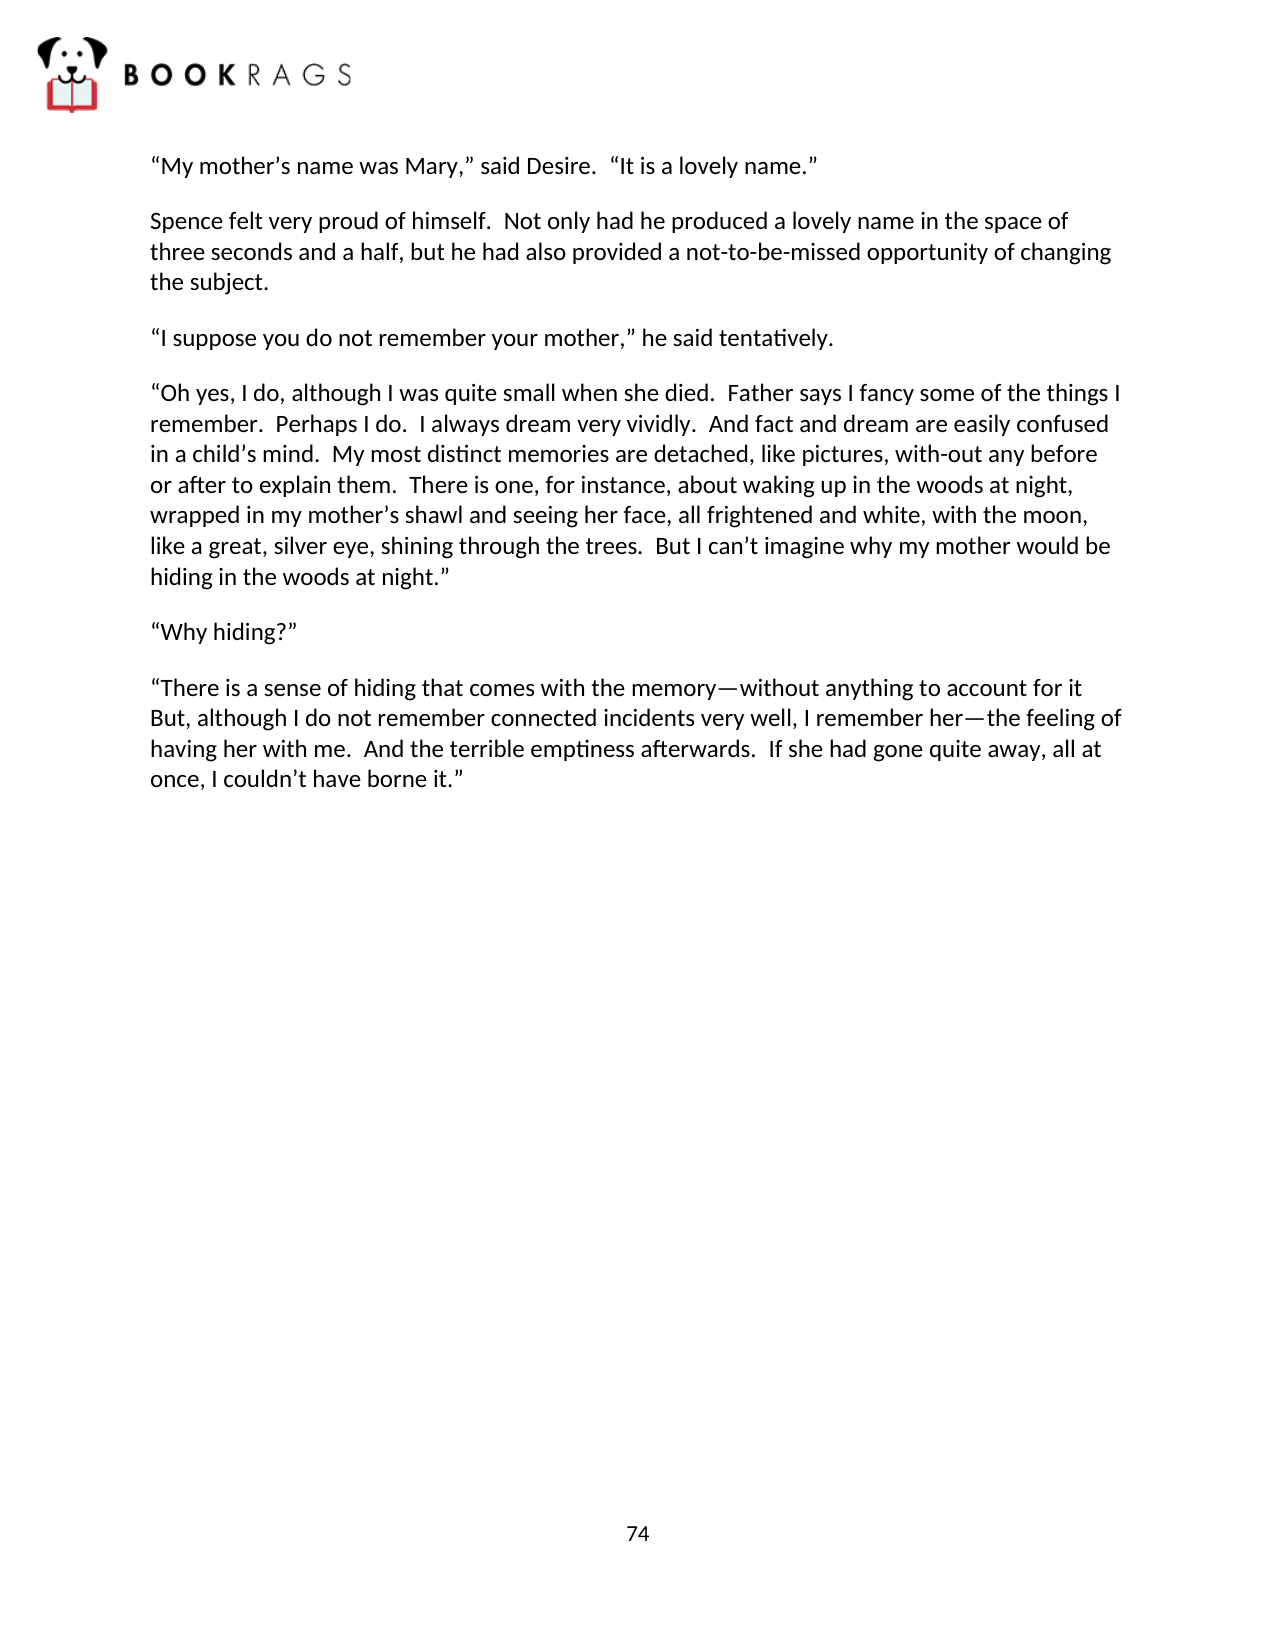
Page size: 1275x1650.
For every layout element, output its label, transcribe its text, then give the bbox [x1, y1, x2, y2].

text “Oh yes, I do, although I was quite small when she died. Father says I fancy some of the things I remember. Perhaps I do. I always dream very vividly. And fact and dream are easily confused in a child’s mind. My most distinct memories are detached, like pictures, with-out any before or after to explain them. There is one, for instance, about waking up in the woods at night, wrapped in my mother’s shawl and seeing her face, all frightened and white, with the moon, like a great, silver eye, shining through the trees. But I can’t imagine why my mother would be hiding in the woods at night.” [150, 378, 1125, 591]
picture [37, 37, 351, 113]
text “There is a sense of hiding that comes with the memory—­without anything to account for it But, although I do not remember connected incidents very well, I remember her—­the feeling of having her with me. And the terrible emptiness afterwards. If she had gone quite away, all at once, I couldn’t have borne it.” [150, 672, 1125, 794]
text “My mother’s name was Mary,” said Desire. “It is a lovely name.” [150, 150, 1125, 181]
text “Why hiding?” [150, 616, 1125, 647]
text “I suppose you do not remember your mother,” he said tentatively. [150, 322, 1125, 353]
text Spence felt very proud of himself. Not only had he produced a lovely name in the space of three seconds and a half, but he had also provided a not-to-be-missed opportunity of changing the subject. [150, 206, 1125, 297]
